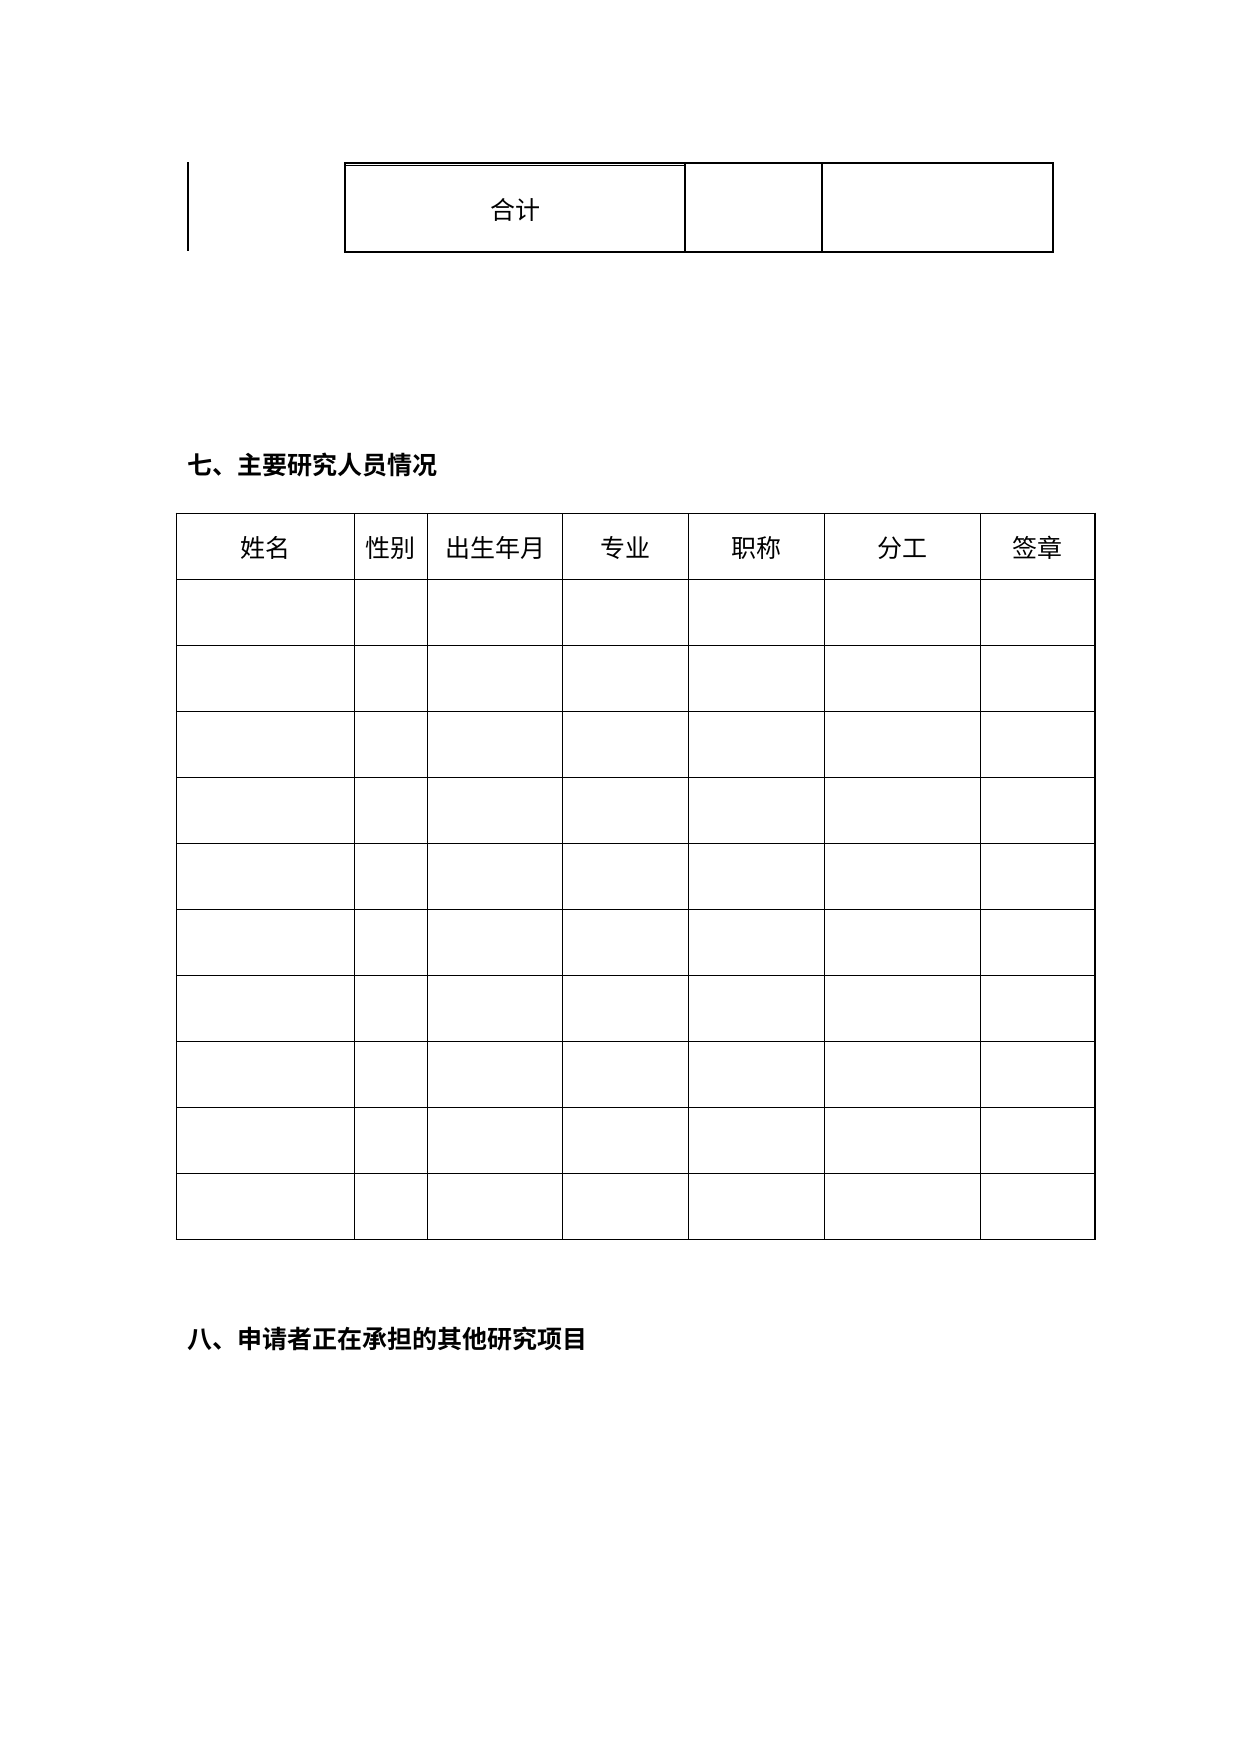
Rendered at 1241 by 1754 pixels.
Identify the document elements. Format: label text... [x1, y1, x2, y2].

table_cell [825, 646, 980, 711]
table_header 性别 [355, 514, 427, 579]
table_cell [428, 778, 562, 843]
table_cell [563, 844, 688, 909]
table_cell [563, 580, 688, 645]
table_cell [428, 1108, 562, 1173]
table_cell [177, 712, 354, 777]
table_cell [355, 1174, 427, 1239]
table_cell [355, 1042, 427, 1107]
table_header 职称 [689, 514, 824, 579]
table_header 签章 [981, 514, 1094, 579]
table_cell [563, 1108, 688, 1173]
table_cell [177, 1108, 354, 1173]
table_cell [563, 646, 688, 711]
table_cell [355, 844, 427, 909]
table_cell [428, 646, 562, 711]
text 八、申请者正在承担的其他研究项目 [187, 1305, 1053, 1370]
table_cell [825, 976, 980, 1041]
table_cell [428, 1174, 562, 1239]
table_cell [686, 164, 821, 251]
table_cell [981, 778, 1094, 843]
table_cell [689, 1108, 824, 1173]
table_cell [981, 844, 1094, 909]
table_cell [825, 844, 980, 909]
table_cell [177, 976, 354, 1041]
table_cell [355, 1108, 427, 1173]
table_header 出生年月 [428, 514, 562, 579]
table_cell [355, 580, 427, 645]
table_cell [689, 976, 824, 1041]
table_cell [825, 580, 980, 645]
table_cell [981, 1174, 1094, 1239]
table_cell [689, 712, 824, 777]
table_cell [355, 646, 427, 711]
table_cell [428, 580, 562, 645]
table_cell [981, 1108, 1094, 1173]
table_cell [563, 1042, 688, 1107]
table_cell [825, 778, 980, 843]
table_cell [428, 712, 562, 777]
table_cell [355, 778, 427, 843]
table_cell [177, 646, 354, 711]
table_cell [981, 712, 1094, 777]
table_cell [825, 1108, 980, 1173]
table_cell [825, 1042, 980, 1107]
table_cell [689, 844, 824, 909]
table_cell [177, 580, 354, 645]
table_cell [428, 844, 562, 909]
table_cell [981, 580, 1094, 645]
table_cell [177, 844, 354, 909]
table_header 分工 [825, 514, 980, 579]
table_cell [177, 1174, 354, 1239]
table_cell [825, 712, 980, 777]
table_cell [689, 646, 824, 711]
table_cell [689, 1174, 824, 1239]
table_cell [355, 976, 427, 1041]
table_cell [981, 976, 1094, 1041]
table_cell [563, 712, 688, 777]
table_cell [823, 164, 1052, 251]
table_cell [981, 1042, 1094, 1107]
table_cell [689, 910, 824, 975]
table_cell [355, 712, 427, 777]
table_cell [177, 1042, 354, 1107]
table_cell [825, 1174, 980, 1239]
text 七、主要研究人员情况 [187, 431, 1053, 496]
table_cell [177, 910, 354, 975]
table_cell [428, 910, 562, 975]
table_cell [563, 778, 688, 843]
table_cell [981, 646, 1094, 711]
table_cell [825, 910, 980, 975]
table_cell [428, 1042, 562, 1107]
table_cell [563, 976, 688, 1041]
table_header 专业 [563, 514, 688, 579]
table_cell [981, 910, 1094, 975]
table_cell [689, 778, 824, 843]
table_cell [428, 976, 562, 1041]
table_cell [689, 1042, 824, 1107]
table_cell 合计 [346, 166, 684, 251]
table_header 姓名 [177, 514, 354, 579]
table_cell [177, 778, 354, 843]
table_cell [689, 580, 824, 645]
table_cell [563, 1174, 688, 1239]
table_cell [563, 910, 688, 975]
table_cell [355, 910, 427, 975]
